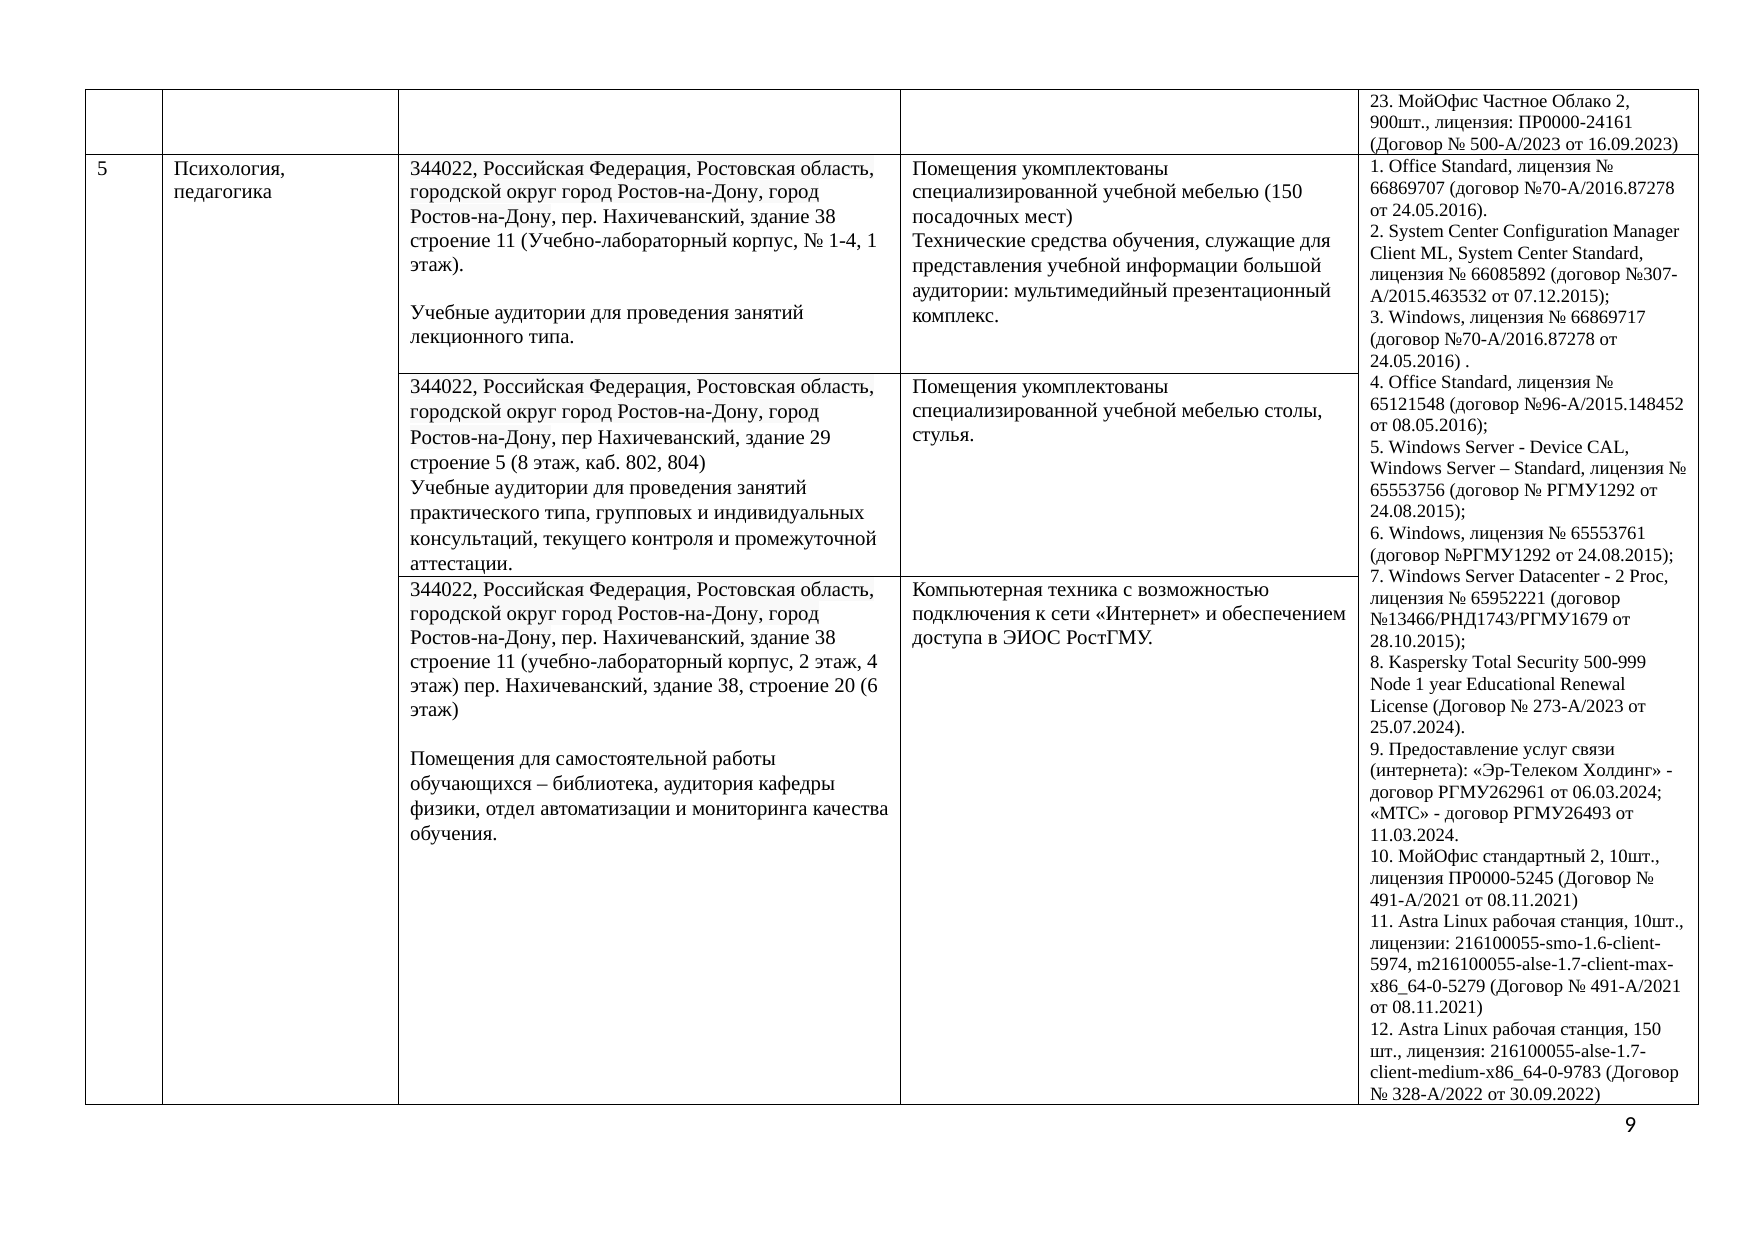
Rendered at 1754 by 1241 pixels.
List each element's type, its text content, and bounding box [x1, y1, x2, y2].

table_cell Помещения укомплектованы специализированной учебной мебелью столы, стулья. [901, 374, 1358, 576]
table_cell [399, 90, 900, 154]
table_cell Психология, педагогика [163, 155, 398, 1104]
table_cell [901, 577, 1358, 1104]
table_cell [399, 577, 900, 1104]
table_cell 344022, Российская Федерация, Ростовская область, городской округ город Ростов-на-Дону, город Ростов-на-Дону, пер. Нахичеванский, здание 38 строение 11 (Учебно-лабораторный корпус, № 1-4, 1 этаж). Учебные аудитории для проведения занятий лекционного типа. [399, 155, 900, 373]
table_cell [901, 90, 1358, 154]
table_cell 5 [86, 155, 162, 1104]
table_cell 344022, Российская Федерация, Ростовская область, городской округ город Ростов-на-Дону, город Ростов-на-Дону, пер Нахичеванский, здание 29 строение 5 (8 этаж, каб. 802, 804) Учебные аудитории для проведения занятий практического типа, групповых и индивидуальных консультаций, текущего контроля и промежуточной аттестации. [399, 374, 900, 576]
table_cell Помещения укомплектованы специализированной учебной мебелью (150 посадочных мест) Технические средства обучения, служащие для представления учебной информации большой аудитории: мультимедийный презентационный комплекс. [901, 155, 1358, 373]
table_cell 1. Office Standard, лицензия № 66869707 (договор №70-А/2016.87278 от 24.05.2016). 2. System Center Configuration Manager Client ML, System Center Standard, лицензия № 66085892 (договор №307-А/2015.463532 от 07.12.2015); 3. Windows, лицензия № 66869717 (договор №70-А/2016.87278 от 24.05.2016) . 4. Office Standard, лицензия № 65121548 (договор №96-А/2015.148452 от 08.05.2016); 5. Windows Server - Device CAL, Windows Server – Standard, лицензия № 65553756 (договор № РГМУ1292 от 24.08.2015); 6. Windows, лицензия № 65553761 (договор №РГМУ1292 от 24.08.2015); 7. Windows Server Datacenter - 2 Proc, лицензия № 65952221 (договор №13466/РНД1743/РГМУ1679 от 28.10.2015); 8. Kaspersky Total Security 500-999 Node 1 year Educational Renewal License (Договор № 273-А/2023 от 25.07.2024). 9. Предоставление услуг связи (интернета): «Эр-Телеком Холдинг» - договор РГМУ262961 от 06.03.2024; «МТС» - договор РГМУ26493 от 11.03.2024. 10. МойОфис стандартный 2, 10шт., лицензия ПР0000-5245 (Договор № 491-А/2021 от 08.11.2021) 11. Astra Linux рабочая станция, 10шт., лицензии: 216100055-smo-1.6-client-5974, m216100055-alse-1.7-client-max-x86_64-0-5279 (Договор № 491-А/2021 от 08.11.2021) 12. Astra Linux рабочая станция, 150 шт., лицензия: 216100055-alse-1.7-client-medium-x86_64-0-9783 (Договор № 328-А/2022 от 30.09.2022) 13. Astra Linux рабочая станция, 60 шт., лицензия: 216100055-alse-1.7-client-medium-x86_64-0-12604 (Договор № 400-А/2022 от 09.09.2022) 14. Astra Linux сервер 10 шт. лицензия: 216100055-alse-1.7-server-medium-x86_64-0-12604 (Договор № 400-А/2022 от 09.09.2022) 15. МойОфис стандартный 2, 280шт., лицензия: ПР0000-10091 (Договор № 400-А/2022 от 09.09.2022) 16. Система унифицированных коммуникаций CommuniGate Pro, лицензия: Dyn-Cluster, 2 Frontends , Dyn-Cluster, 2 backends , CGatePro Unified 3000 users , Kaspersky AntiSpam 3050-users , Contact Center Agent for All , CGPro Contact Center 5 domains . (Договор № 400-А/2022 от 09.09.2022) 17. Система управления базами данных Postgres Pro AC, лицензия: 87A85 3629E CCED6 7BA00 70CDD 282FB 4E8E5 23717(Договор № 400-А/2022 от 09.09.2022) 18. МойОфис стандартный 2, 600шт., лицензия: ПР0000-24162 (Договор № 500-А/2023 от 16.09.2023) 19. Программный комплекс ALD Pro, лицензия для клиента 800шт : 216100055-ald-2.0-client-0-19543 (Договор № 500-А/2023 от 16.09.2023) 20. Программный комплекс ALD Pro, лицензия для сервера 2шт : 16100055-ald-2.0-server-0-19543 (Договор № 500-А/2023 от 16.09.2023) 21. Astra Linux рабочая станция, 10 шт., лицензия: 216100055-alse-1.7-client-medium-FSTEK-x86_64-0-19543 (Договор № 500-А/2023 от 16.09.2023) 22. Astra Linux сервер, 16 шт., лицензия: 216100055-alse-1.7-server-max-FSTEK-x86_64-0-19543 (Договор № 500-А/2023 от 16.09.2023) 23. МойОфис Частное Облако 2, 900шт., лицензия: ПР0000-24161 (Договор № 500-А/2023 от 16.09.2023) [1359, 155, 1698, 1104]
